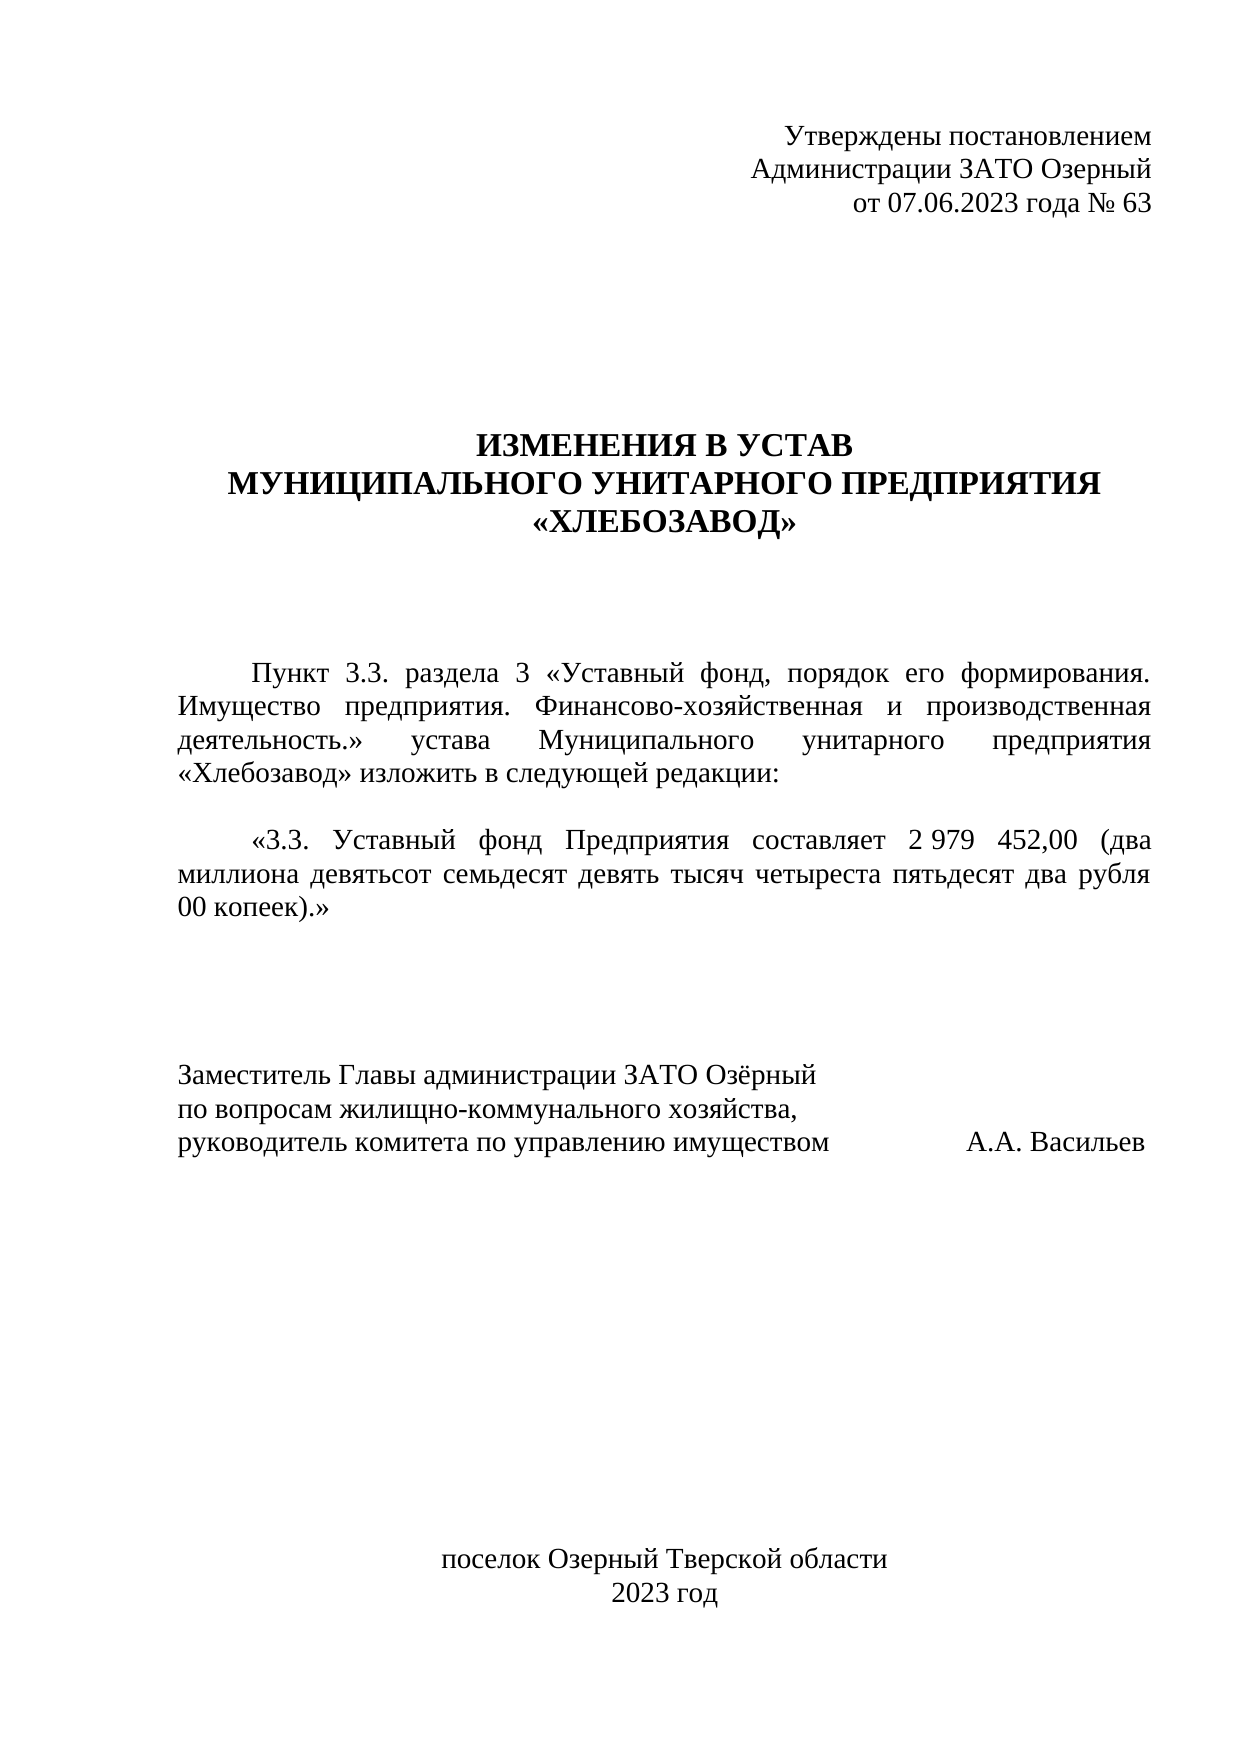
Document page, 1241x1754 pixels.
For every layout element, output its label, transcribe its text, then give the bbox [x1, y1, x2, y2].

text руководитель комитета по управлению имуществом А.А. Васильев [177, 1124, 1152, 1158]
text 2023 год [177, 1575, 1152, 1608]
text Заместитель Главы администрации ЗАТО Озёрный [177, 1057, 1152, 1091]
text Пункт 3.3. раздела 3 «Уставный фонд, порядок его формирования. Имущество предприятия. Финансово-хозяйственная и производственная деятельность.» устава Муниципального унитарного предприятия «Хлебозавод» изложить в следующей редакции: [177, 655, 1152, 789]
title «ХЛЕБОЗАВОД» [177, 501, 1152, 540]
title МУНИЦИПАЛЬНОГО УНИТАРНОГО ПРЕДПРИЯТИЯ [177, 463, 1152, 501]
text по вопросам жилищно-коммунального хозяйства, [177, 1091, 1152, 1124]
text от 07.06.2023 года № 63 [620, 185, 1152, 219]
text Утверждены постановлением Администрации ЗАТО Озерный [620, 118, 1152, 185]
title ИЗМЕНЕНИЯ В УСТАВ [177, 425, 1152, 463]
text поселок Озерный Тверской области [177, 1541, 1152, 1575]
text «3.3. Уставный фонд Предприятия составляет 2 979 452,00 (два миллиона девятьсот семьдесят девять тысяч четыреста пятьдесят два рубля 00 копеек).» [177, 822, 1152, 923]
